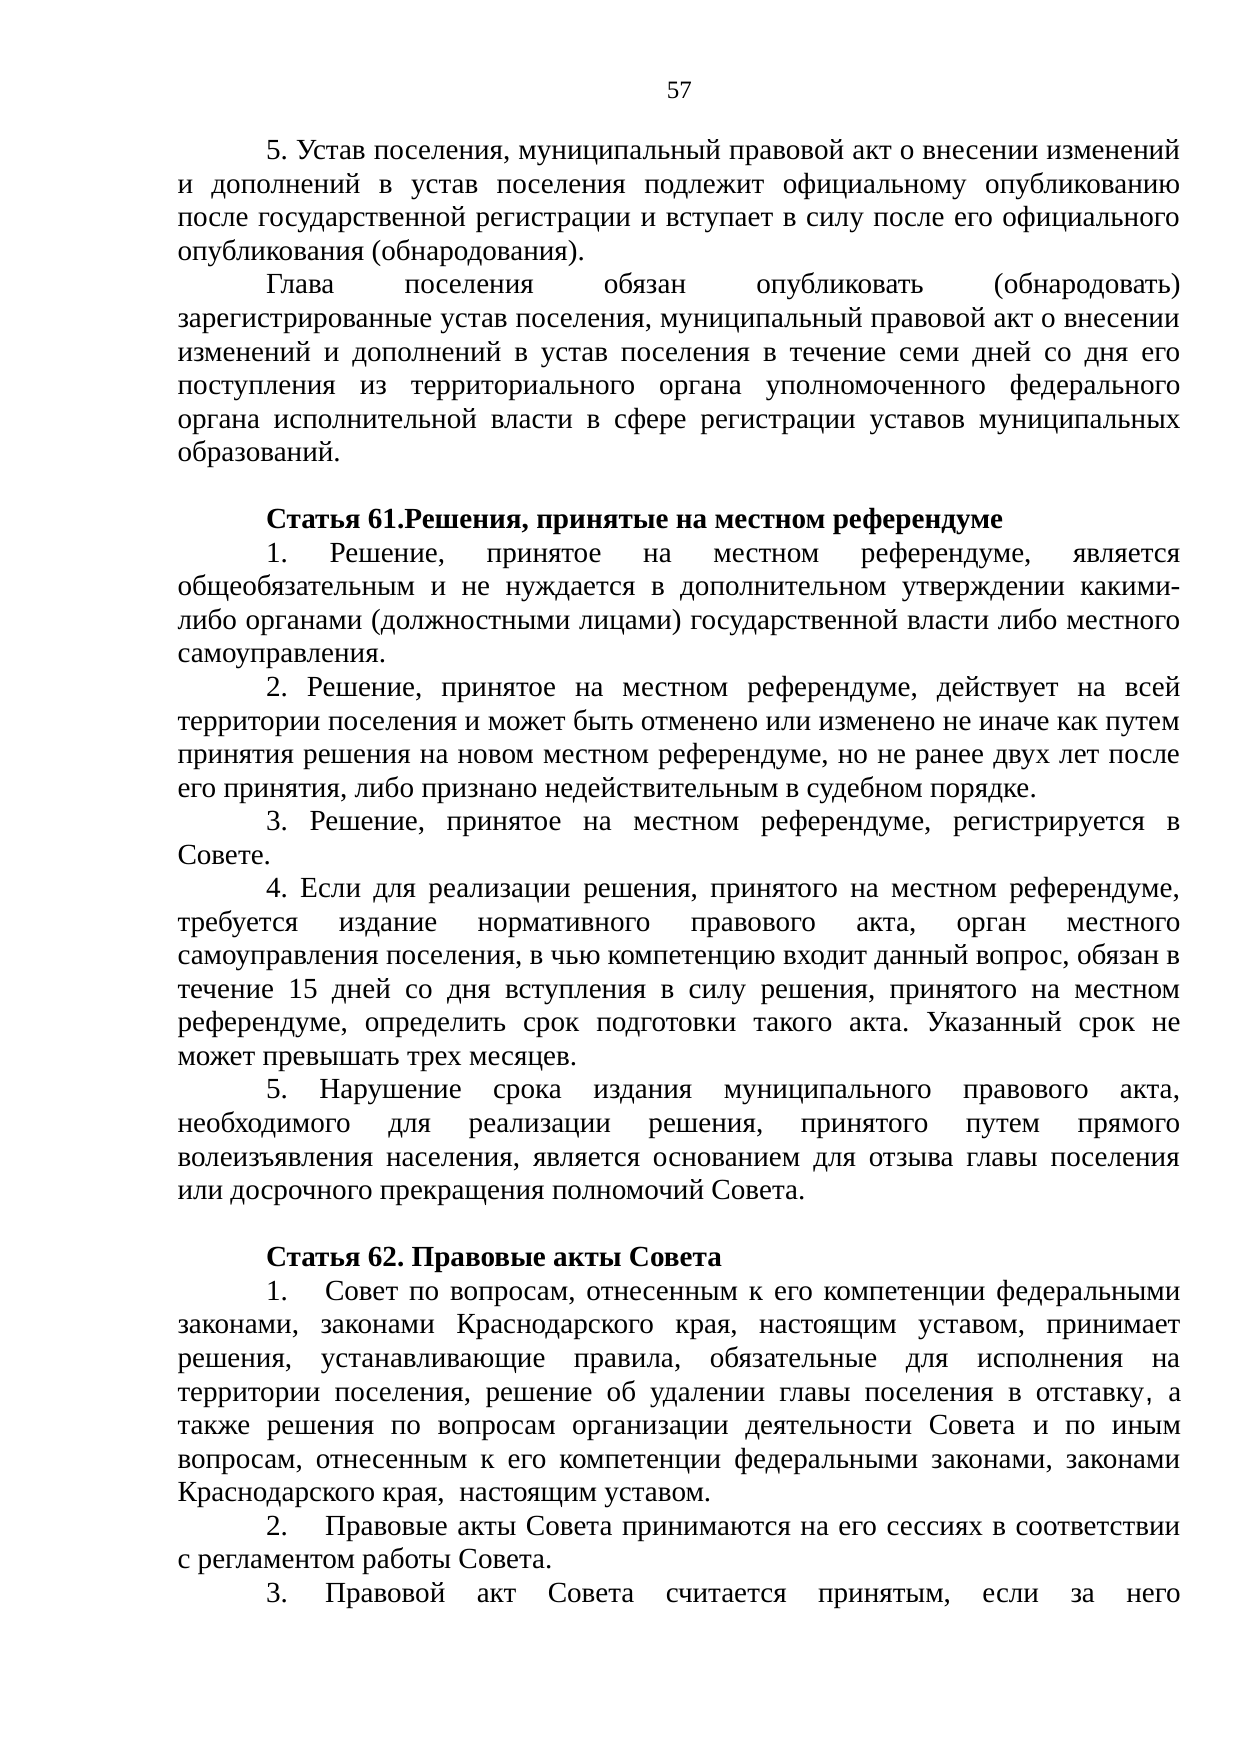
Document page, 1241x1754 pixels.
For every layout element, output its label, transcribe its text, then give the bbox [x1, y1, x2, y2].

text 2. Решение, принятое на местном референдуме, действует на всей территории поселения и может быть отменено или изменено не иначе как путем принятия решения на новом местном референдуме, но не ранее двух лет после его принятия, либо признано недействительным в судебном порядке. [177, 669, 1181, 803]
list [177, 1575, 1181, 1608]
subtitle Статья 61.Решения, принятые на местном референдуме [177, 501, 1181, 535]
text 3. Решение, принятое на местном референдуме, регистрируется в Совете. [177, 803, 1181, 870]
text 5. Устав поселения, муниципальный правовой акт о внесении изменений и дополнений в устав поселения подлежит официальному опубликованию после государственной регистрации и вступает в силу после его официального опубликования (обнародования). [177, 132, 1181, 267]
text 4. Если для реализации решения, принятого на местном референдуме, требуется издание нормативного правового акта, орган местного самоуправления поселения, в чью компетенцию входит данный вопрос, обязан в течение 15 дней со дня вступления в силу решения, принятого на местном референдуме, определить срок подготовки такого акта. Указанный срок не может превышать трех месяцев. [177, 870, 1181, 1072]
text 1. Решение, принятое на местном референдуме, является общеобязательным и не нуждается в дополнительном утверждении какими-либо органами (должностными лицами) государственной власти либо местного самоуправления. [177, 535, 1181, 669]
text Глава поселения обязан опубликовать (обнародовать) зарегистрированные устав поселения, муниципальный правовой акт о внесении изменений и дополнений в устав поселения в течение семи дней со дня его поступления из территориального органа уполномоченного федерального органа исполнительной власти в сфере регистрации уставов муниципальных образований. [177, 267, 1181, 468]
text 5. Нарушение срока издания муниципального правового акта, необходимого для реализации решения, принятого путем прямого волеизъявления населения, является основанием для отзыва главы поселения или досрочного прекращения полномочий Совета. [177, 1072, 1181, 1206]
subtitle Статья 62. Правовые акты Совета [266, 1239, 1181, 1273]
list Правовые акты Совета принимаются на его сессиях в соответствии с регламентом работы Совета. [177, 1508, 1181, 1575]
list Совет по вопросам, отнесенным к его компетенции федеральными законами, законами Краснодарского края, настоящим уставом, принимает решения, устанавливающие правила, обязательные для исполнения на территории поселения, решение об удалении главы поселения в отставку, а также решения по вопросам организации деятельности Совета и по иным вопросам, отнесенным к его компетенции федеральными законами, законами Краснодарского края, настоящим уставом. [177, 1273, 1181, 1508]
